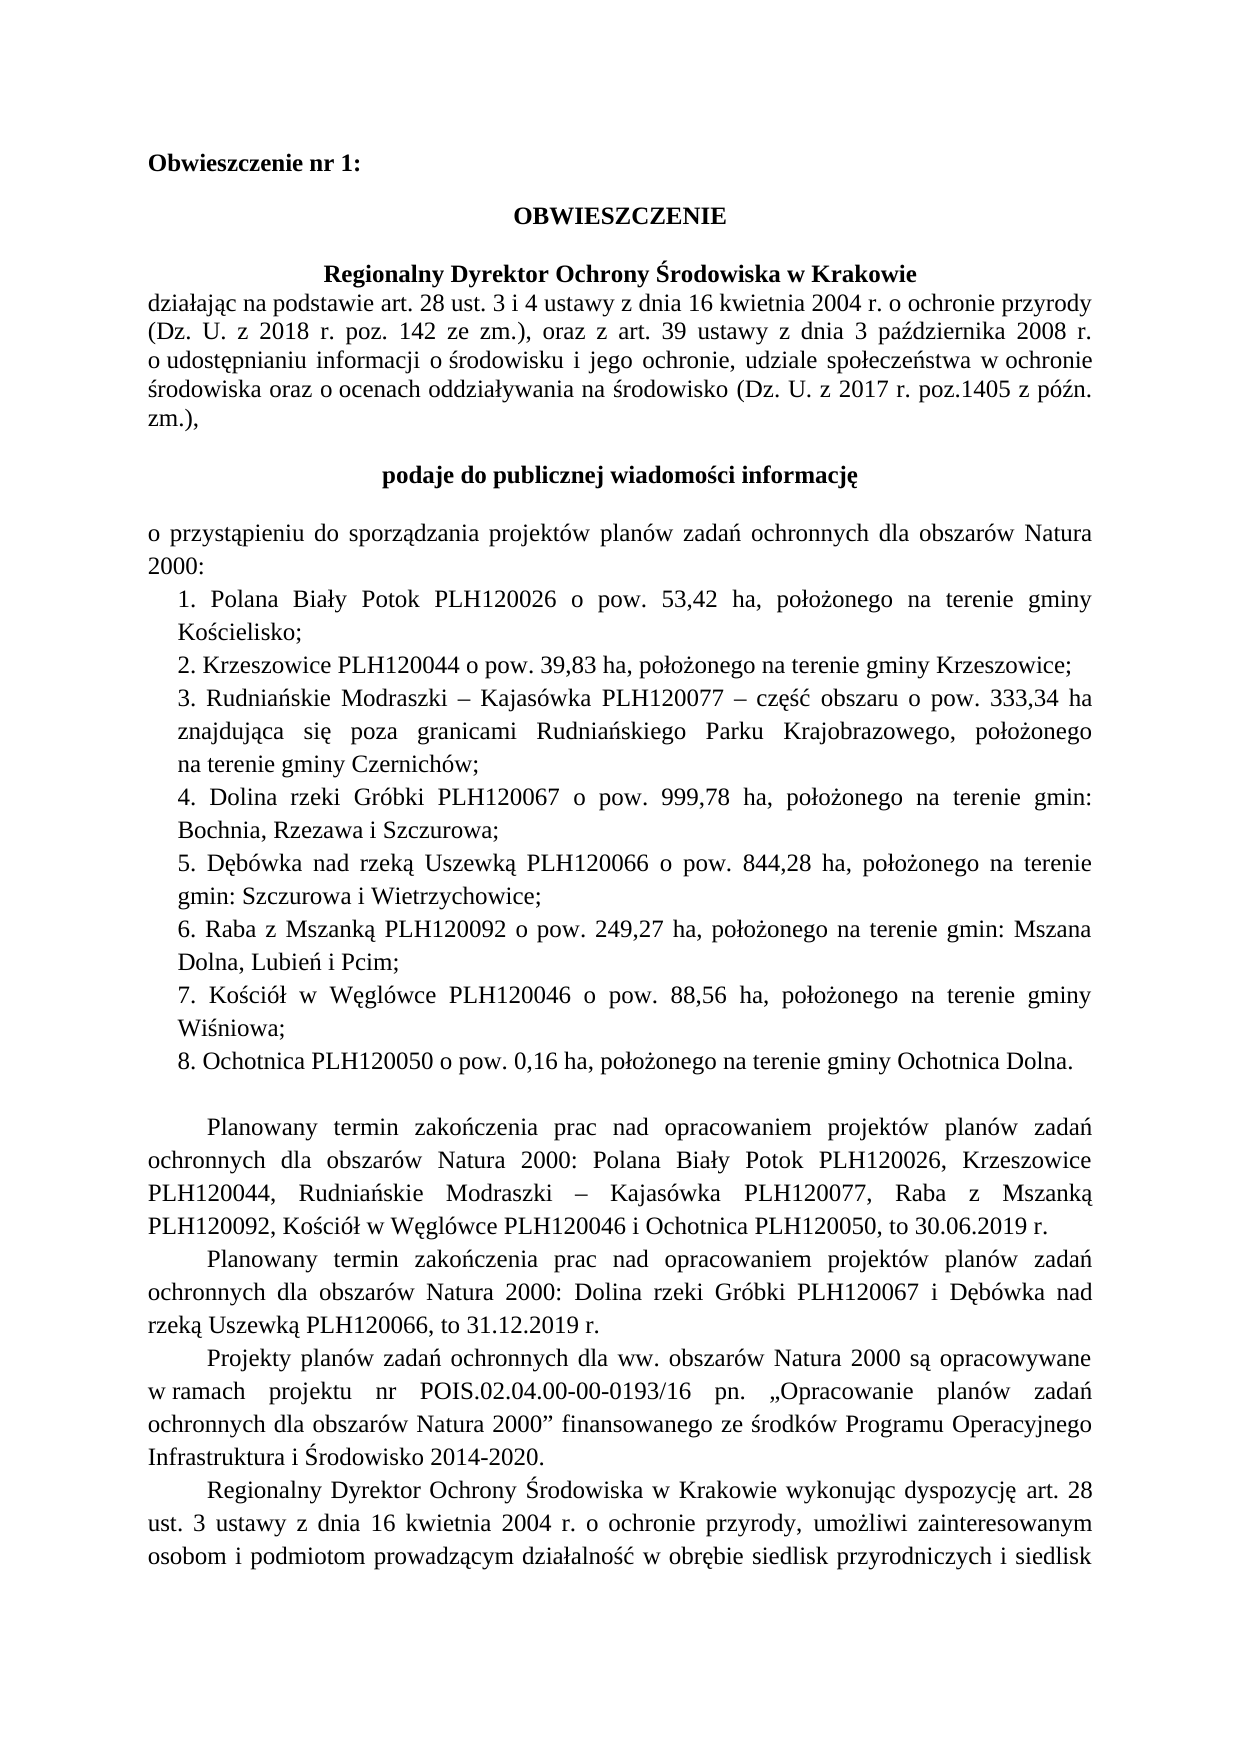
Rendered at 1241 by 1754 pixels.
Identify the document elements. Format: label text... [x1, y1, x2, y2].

text 6. Raba z Mszanką PLH120092 o pow. 249,27 ha, położonego na terenie gmin: Mszana Dolna, Lubień i Pcim; [177, 914, 1093, 976]
text podaje do publicznej wiadomości informację [148, 460, 1093, 489]
text 2. Krzeszowice PLH120044 o pow. 39,83 ha, położonego na terenie gminy Krzeszowice; [177, 650, 1093, 678]
text 1. Polana Biały Potok PLH120026 o pow. 53,42 ha, położonego na terenie gminy Kościelisko; [177, 584, 1093, 646]
text 4. Dolina rzeki Gróbki PLH120067 o pow. 999,78 ha, położonego na terenie gmin: Bochnia, Rzezawa i Szczurowa; [177, 782, 1093, 844]
text Planowany termin zakończenia prac nad opracowaniem projektów planów zadań ochronnych dla obszarów Natura 2000: Polana Biały Potok PLH120026, Krzeszowice PLH120044, Rudniańskie Modraszki – Kajasówka PLH120077, Raba z Mszanką PLH120092, Kościół w Węglówce PLH120046 i Ochotnica PLH120050, to 30.06.2019 r. [148, 1112, 1093, 1240]
text 5. Dębówka nad rzeką Uszewką PLH120066 o pow. 844,28 ha, położonego na terenie gmin: Szczurowa i Wietrzychowice; [177, 848, 1093, 910]
text 8. Ochotnica PLH120050 o pow. 0,16 ha, położonego na terenie gminy Ochotnica Dolna. [177, 1046, 1093, 1075]
text 3. Rudniańskie Modraszki – Kajasówka PLH120077 – część obszaru o pow. 333,34 ha znajdująca się poza granicami Rudniańskiego Parku Krajobrazowego, położonego na terenie gminy Czernichów; [177, 683, 1093, 778]
text o przystąpieniu do sporządzania projektów planów zadań ochronnych dla obszarów Natura 2000: [148, 518, 1093, 579]
text 7. Kościół w Węglówce PLH120046 o pow. 88,56 ha, położonego na terenie gminy Wiśniowa; [177, 980, 1093, 1042]
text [148, 1475, 1093, 1570]
text Obwieszczenie nr 1: [148, 148, 1093, 176]
text działając na podstawie art. 28 ust. 3 i 4 ustawy z dnia 16 kwietnia 2004 r. o ochronie przyrody (Dz. U. z 2018 r. poz. 142 ze zm.), oraz z art. 39 ustawy z dnia 3 października 2008 r. o udostępnianiu informacji o środowisku i jego ochronie, udziale społeczeństwa w ochronie środowiska oraz o ocenach oddziaływania na środowisko (Dz. U. z 2017 r. poz.1405 z późn. zm.), [148, 288, 1093, 431]
text Regionalny Dyrektor Ochrony Środowiska w Krakowie [148, 259, 1093, 288]
text Planowany termin zakończenia prac nad opracowaniem projektów planów zadań ochronnych dla obszarów Natura 2000: Dolina rzeki Gróbki PLH120067 i Dębówka nad rzeką Uszewką PLH120066, to 31.12.2019 r. [148, 1244, 1093, 1339]
text Projekty planów zadań ochronnych dla ww. obszarów Natura 2000 są opracowywane w ramach projektu nr POIS.02.04.00-00-0193/16 pn. „Opracowanie planów zadań ochronnych dla obszarów Natura 2000” finansowanego ze środków Programu Operacyjnego Infrastruktura i Środowisko 2014-2020. [148, 1343, 1093, 1471]
text OBWIESZCZENIE [148, 201, 1093, 230]
